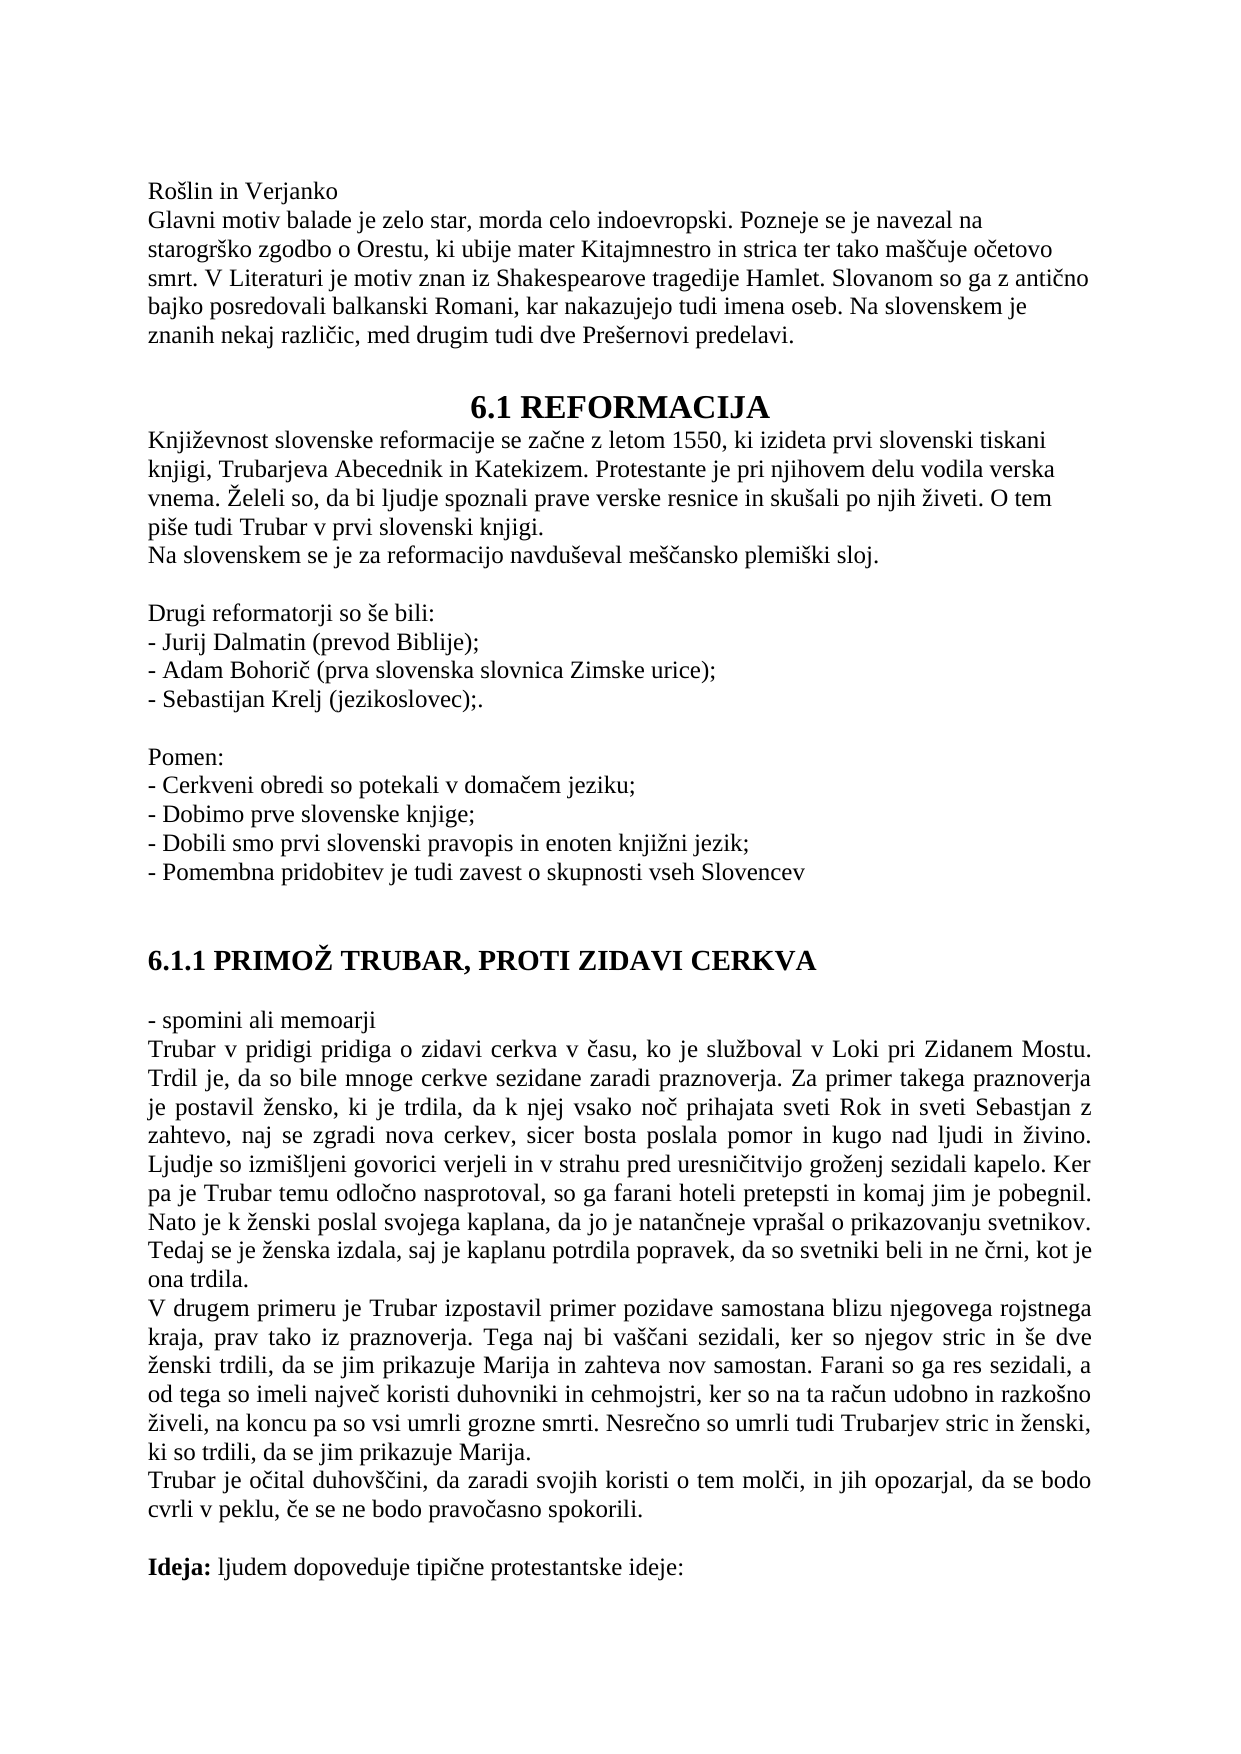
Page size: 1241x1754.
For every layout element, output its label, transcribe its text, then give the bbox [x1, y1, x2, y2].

text - Adam Bohorič (prva slovenska slovnica Zimske urice); [148, 656, 1093, 684]
text Glavni motiv balade je zelo star, morda celo indoevropski. Pozneje se je navezal na starogrško zgodbo o Orestu, ki ubije mater Kitajmnestro in strica ter tako maščuje očetovo smrt. V Literaturi je motiv znan iz Shakespearove tragedije Hamlet. Slovanom so ga z antično bajko posredovali balkanski Romani, kar nakazujejo tudi imena oseb. Na slovenskem je znanih nekaj različic, med drugim tudi dve Prešernovi predelavi. [148, 205, 1093, 349]
text - Pomembna pridobitev je tudi zavest o skupnosti vseh Slovencev [148, 857, 1093, 886]
text Drugi reformatorji so še bili: [148, 598, 1093, 627]
text Ideja: ljudem dopoveduje tipične protestantske ideje: [148, 1552, 1093, 1580]
text Književnost slovenske reformacije se začne z letom 1550, ki izideta prvi slovenski tiskani knjigi, Trubarjeva Abecednik in Katekizem. Protestante je pri njihovem delu vodila verska vnema. Želeli so, da bi ljudje spoznali prave verske resnice in skušali po njih živeti. O tem piše tudi Trubar v prvi slovenski knjigi. [148, 426, 1093, 541]
text 6.1 REFORMACIJA [148, 387, 1093, 426]
text Na slovenskem se je za reformacijo navduševal meščansko plemiški sloj. [148, 541, 1093, 569]
text - Sebastijan Krelj (jezikoslovec);. [148, 684, 1093, 713]
text Rošlin in Verjanko [148, 176, 1093, 205]
text - Jurij Dalmatin (prevod Biblije); [148, 627, 1093, 656]
text - Dobimo prve slovenske knjige; [148, 799, 1093, 828]
text Trubar v pridigi pridiga o zidavi cerkva v času, ko je služboval v Loki pri Zidanem Mostu. Trdil je, da so bile mnoge cerkve sezidane zaradi praznoverja. Za primer takega praznoverja je postavil žensko, ki je trdila, da k njej vsako noč prihajata sveti Rok in sveti Sebastjan z zahtevo, naj se zgradi nova cerkev, sicer bosta poslala pomor in kugo nad ljudi in živino. Ljudje so izmišljeni govorici verjeli in v strahu pred uresničitvijo groženj sezidali kapelo. Ker pa je Trubar temu odločno nasprotoval, so ga farani hoteli pretepsti in komaj jim je pobegnil. Nato je k ženski poslal svojega kaplana, da jo je natančneje vprašal o prikazovanju svetnikov. Tedaj se je ženska izdala, saj je kaplanu potrdila popravek, da so svetniki beli in ne črni, kot je ona trdila. [148, 1034, 1093, 1293]
text 6.1.1 PRIMOŽ TRUBAR, PROTI ZIDAVI CERKVA [148, 943, 1093, 977]
text Pomen: [148, 742, 1093, 771]
text - spomini ali memoarji [148, 1005, 1093, 1034]
text - Dobili smo prvi slovenski pravopis in enoten knjižni jezik; [148, 828, 1093, 857]
text V drugem primeru je Trubar izpostavil primer pozidave samostana blizu njegovega rojstnega kraja, prav tako iz praznoverja. Tega naj bi vaščani sezidali, ker so njegov stric in še dve ženski trdili, da se jim prikazuje Marija in zahteva nov samostan. Farani so ga res sezidali, a od tega so imeli največ koristi duhovniki in cehmojstri, ker so na ta račun udobno in razkošno živeli, na koncu pa so vsi umrli grozne smrti. Nesrečno so umrli tudi Trubarjev stric in ženski, ki so trdili, da se jim prikazuje Marija. [148, 1293, 1093, 1465]
text Trubar je očital duhovščini, da zaradi svojih koristi o tem molči, in jih opozarjal, da se bodo cvrli v peklu, če se ne bodo pravočasno spokorili. [148, 1465, 1093, 1523]
text - Cerkveni obredi so potekali v domačem jeziku; [148, 771, 1093, 799]
